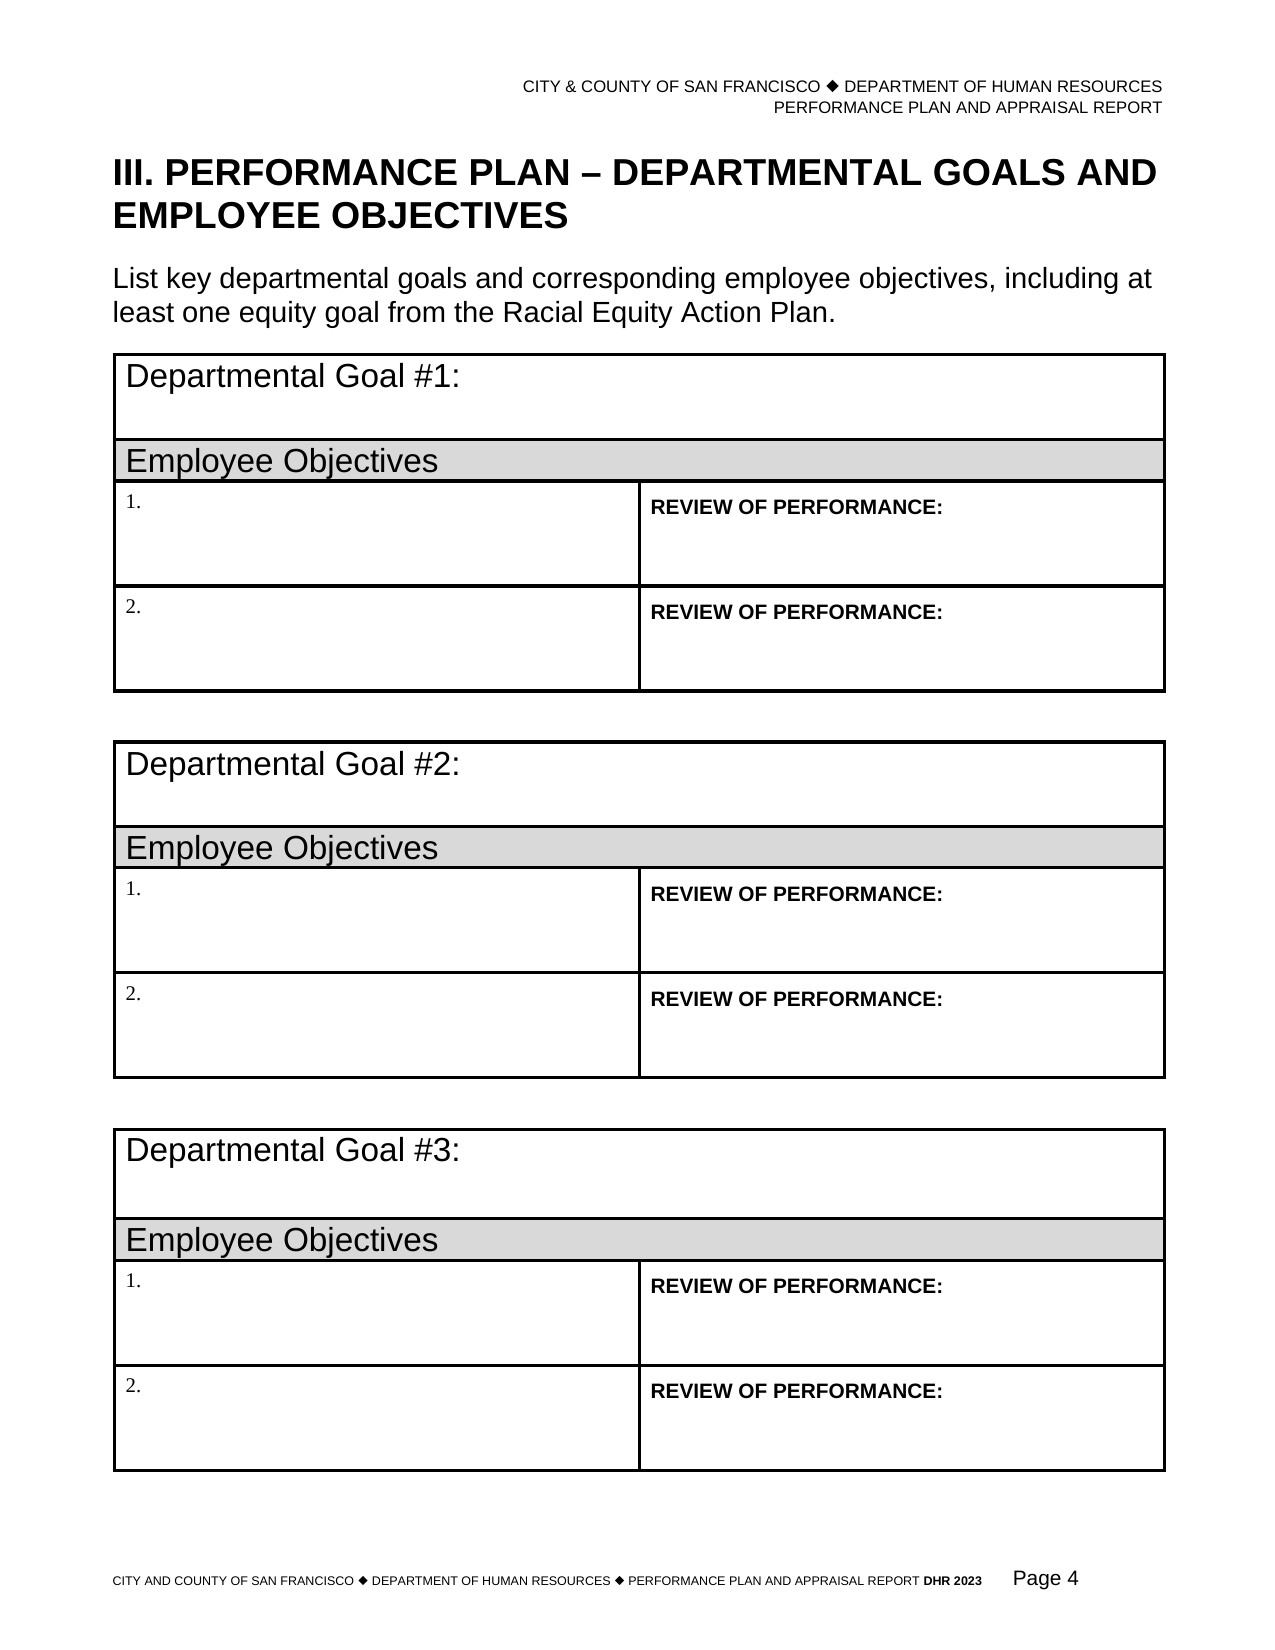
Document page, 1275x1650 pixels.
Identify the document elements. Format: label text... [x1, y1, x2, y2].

table_cell Employee Objectives [116, 1220, 1163, 1259]
table_cell REVIEW OF PERFORMANCE: [641, 588, 1163, 689]
table_cell REVIEW OF PERFORMANCE: [641, 869, 1163, 971]
table_cell 2. [116, 974, 638, 1076]
table_cell 2. [116, 588, 638, 689]
table_cell 2. [116, 1367, 638, 1469]
table_cell Employee Objectives [116, 441, 1163, 479]
table_cell REVIEW OF PERFORMANCE: [641, 974, 1163, 1076]
table_cell REVIEW OF PERFORMANCE: [641, 1367, 1163, 1469]
table_cell 1. [116, 869, 638, 971]
table_cell REVIEW OF PERFORMANCE: [641, 1262, 1163, 1364]
table_header Departmental Goal #2: [116, 744, 1163, 825]
table_cell Employee Objectives [116, 828, 1163, 866]
table_cell 1. [116, 483, 638, 584]
table_cell 1. [116, 1262, 638, 1364]
subtitle III. PERFORMANCE PLAN – DEPARTMENTAL GOALS AND EMPLOYEE OBJECTIVES [112, 150, 1162, 236]
table_header Departmental Goal #3: [116, 1131, 1163, 1217]
subtitle List key departmental goals and corresponding employee objectives, including at least one equity goal from the Racial Equity Action Plan. [112, 261, 1162, 328]
table_cell REVIEW OF PERFORMANCE: [641, 483, 1163, 584]
table_header Departmental Goal #1: [116, 356, 1163, 438]
